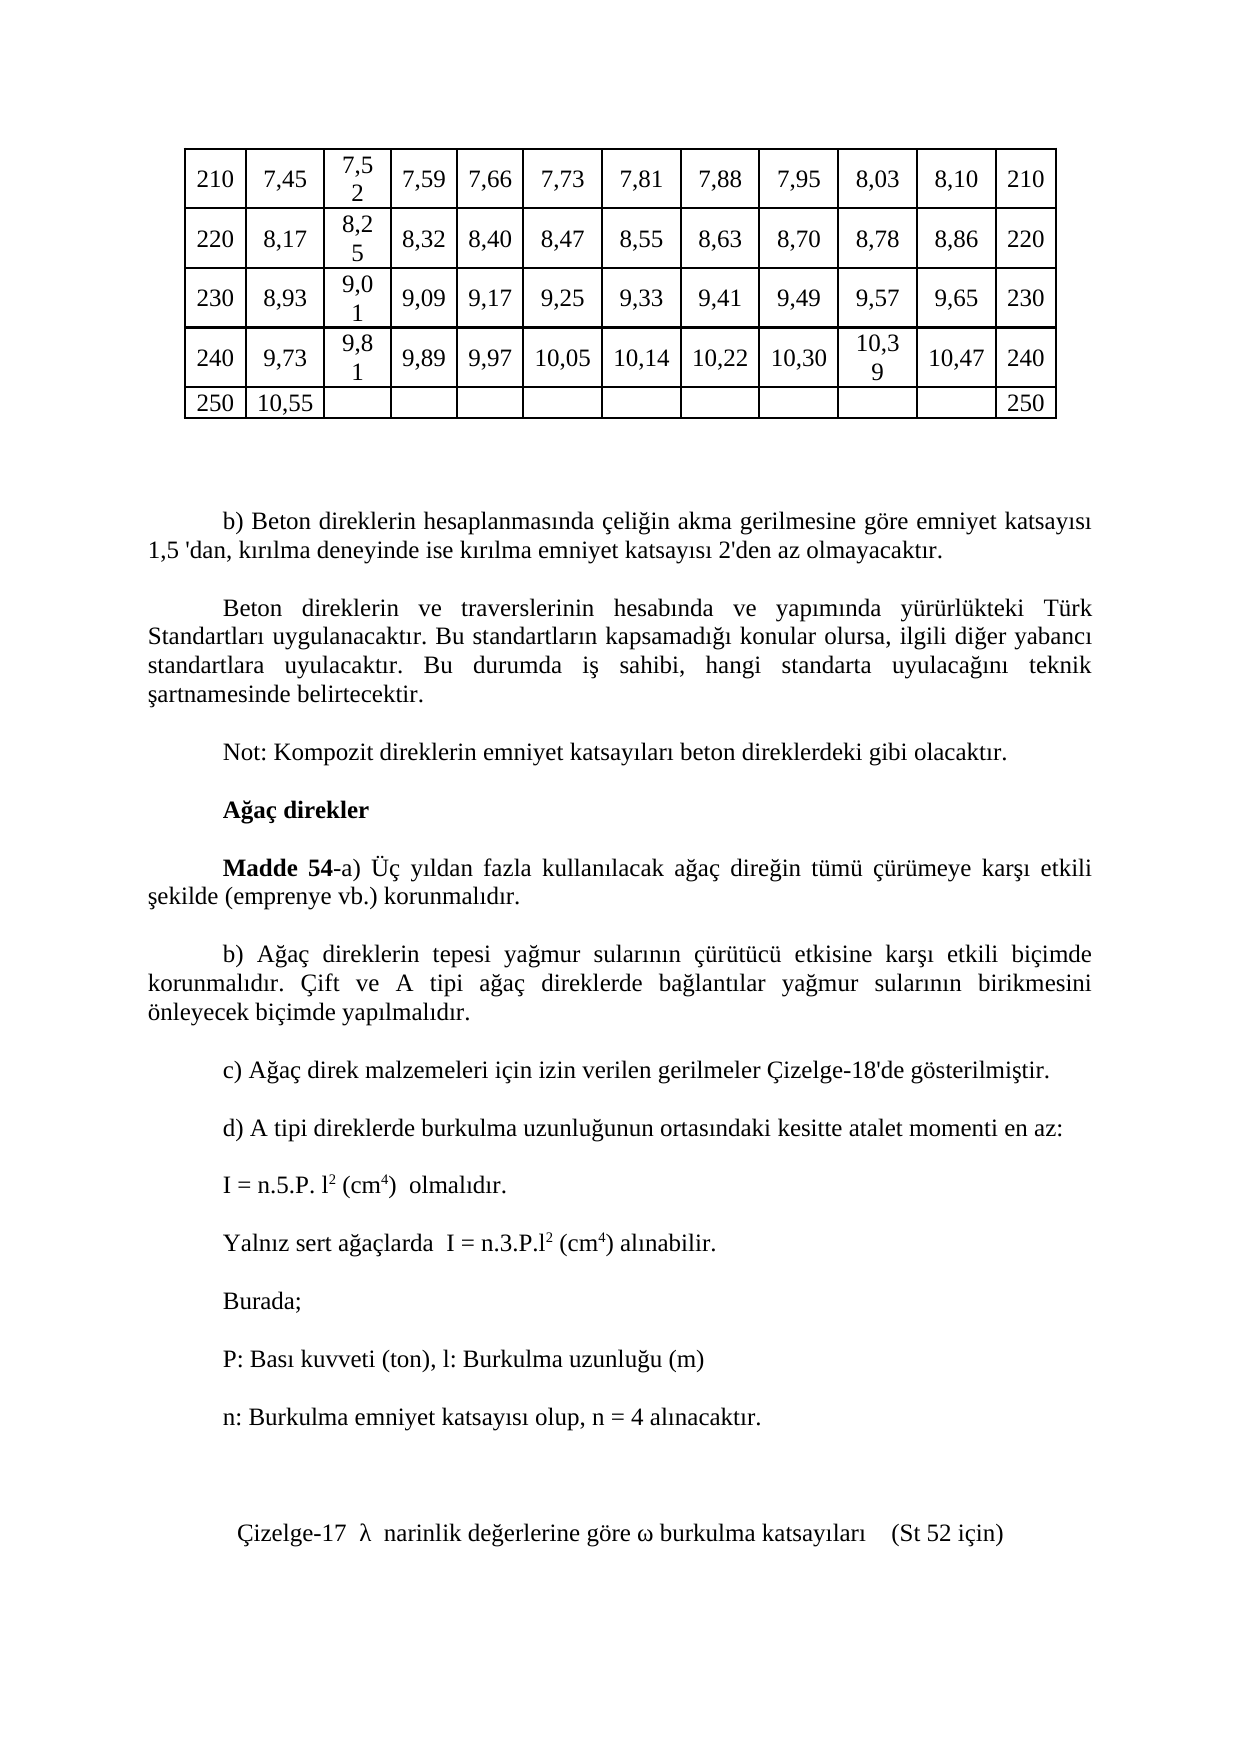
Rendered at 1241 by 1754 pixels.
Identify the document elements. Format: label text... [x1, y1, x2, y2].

table_cell 210 [186, 150, 245, 207]
table_cell 9,41 [682, 269, 758, 326]
text Çizelge-17 λ narinlik değerlerine göre ω burkulma katsayıları (St 52 için) [148, 1518, 1093, 1547]
text Burada; [148, 1286, 1093, 1315]
table_cell 9,73 [247, 329, 323, 386]
table_cell 10,55 [247, 388, 323, 417]
table_cell 8,03 [839, 150, 916, 207]
table_cell 8,93 [247, 269, 323, 326]
text Madde 54-a) Üç yıldan fazla kullanılacak ağaç direğin tümü çürümeye karşı etkili şekilde (emprenye vb.) korunmalıdır. [148, 853, 1093, 910]
table_cell 10,14 [603, 329, 680, 386]
table_cell 8,86 [918, 209, 995, 267]
table_cell 7,59 [392, 150, 456, 207]
table_cell 7,66 [458, 150, 522, 207]
table_cell [458, 388, 522, 417]
text Beton direklerin ve traverslerinin hesabında ve yapımında yürürlükteki Türk Standartları uygulanacaktır. Bu standartların kapsamadığı konular olursa, ilgili diğer yabancı standartlara uyulacaktır. Bu durumda iş sahibi, hangi standarta uyulacağını teknik şartnamesinde belirtecektir. [148, 593, 1093, 708]
table_cell 8,17 [247, 209, 323, 267]
table_cell 8,10 [918, 150, 995, 207]
table_cell [524, 388, 601, 417]
table_cell 8,47 [524, 209, 601, 267]
table_cell 8,40 [458, 209, 522, 267]
text d) A tipi direklerde burkulma uzunluğunun ortasındaki kesitte atalet momenti en az: [148, 1113, 1093, 1141]
table_cell 9,65 [918, 269, 995, 326]
table_cell 220 [997, 209, 1055, 267]
table_cell [392, 388, 456, 417]
table_cell 9,89 [392, 329, 456, 386]
table_cell 8,55 [603, 209, 680, 267]
table_cell [839, 388, 916, 417]
table_cell 9,97 [458, 329, 522, 386]
table_cell 240 [997, 329, 1055, 386]
table_cell 8,70 [760, 209, 837, 267]
table_cell [918, 388, 995, 417]
table_cell 10,05 [524, 329, 601, 386]
table_cell 230 [997, 269, 1055, 326]
table_cell 10,30 [760, 329, 837, 386]
table_cell 210 [997, 150, 1055, 207]
table_cell 7,81 [603, 150, 680, 207]
table_cell 230 [186, 269, 245, 326]
table_cell 240 [186, 329, 245, 386]
text b) Beton direklerin hesaplanmasında çeliğin akma gerilmesine göre emniyet katsayısı 1,5 'dan, kırılma deneyinde ise kırılma emniyet katsayısı 2'den az olmayacaktır. [148, 506, 1093, 563]
table_cell [760, 388, 837, 417]
table_cell 9,81 [325, 329, 390, 386]
table_cell 9,01 [325, 269, 390, 326]
text Ağaç direkler [148, 795, 1093, 823]
table_cell 9,49 [760, 269, 837, 326]
table_cell 7,52 [325, 150, 390, 207]
table_cell 7,45 [247, 150, 323, 207]
table_cell 10,22 [682, 329, 758, 386]
text c) Ağaç direk malzemeleri için izin verilen gerilmeler Çizelge-18'de gösterilmiştir. [148, 1055, 1093, 1083]
text b) Ağaç direklerin tepesi yağmur sularının çürütücü etkisine karşı etkili biçimde korunmalıdır. Çift ve A tipi ağaç direklerde bağlantılar yağmur sularının birikmesini önleyecek biçimde yapılmalıdır. [148, 939, 1093, 1026]
table_cell [603, 388, 680, 417]
text Not: Kompozit direklerin emniyet katsayıları beton direklerdeki gibi olacaktır. [148, 737, 1093, 766]
table_cell 7,95 [760, 150, 837, 207]
table_cell 250 [997, 388, 1055, 417]
table_cell 8,78 [839, 209, 916, 267]
table_cell 9,09 [392, 269, 456, 326]
table_cell 9,17 [458, 269, 522, 326]
table_cell 250 [186, 388, 245, 417]
table_cell 7,88 [682, 150, 758, 207]
table_cell 9,33 [603, 269, 680, 326]
table_cell [682, 388, 758, 417]
table_cell 8,63 [682, 209, 758, 267]
table_cell 7,73 [524, 150, 601, 207]
table_cell 9,57 [839, 269, 916, 326]
table_cell 220 [186, 209, 245, 267]
text n: Burkulma emniyet katsayısı olup, n = 4 alınacaktır. [148, 1402, 1093, 1431]
table_cell 9,25 [524, 269, 601, 326]
text Yalnız sert ağaçlarda I = n.3.P.l2 (cm4) alınabilir. [148, 1228, 1093, 1257]
table_cell 8,32 [392, 209, 456, 267]
text P: Bası kuvveti (ton), l: Burkulma uzunluğu (m) [148, 1344, 1093, 1373]
table_cell 8,25 [325, 209, 390, 267]
table_cell [325, 388, 390, 417]
table_cell 10,47 [918, 329, 995, 386]
text I = n.5.P. l2 (cm4) olmalıdır. [148, 1171, 1093, 1199]
table_cell 10,39 [839, 329, 916, 386]
